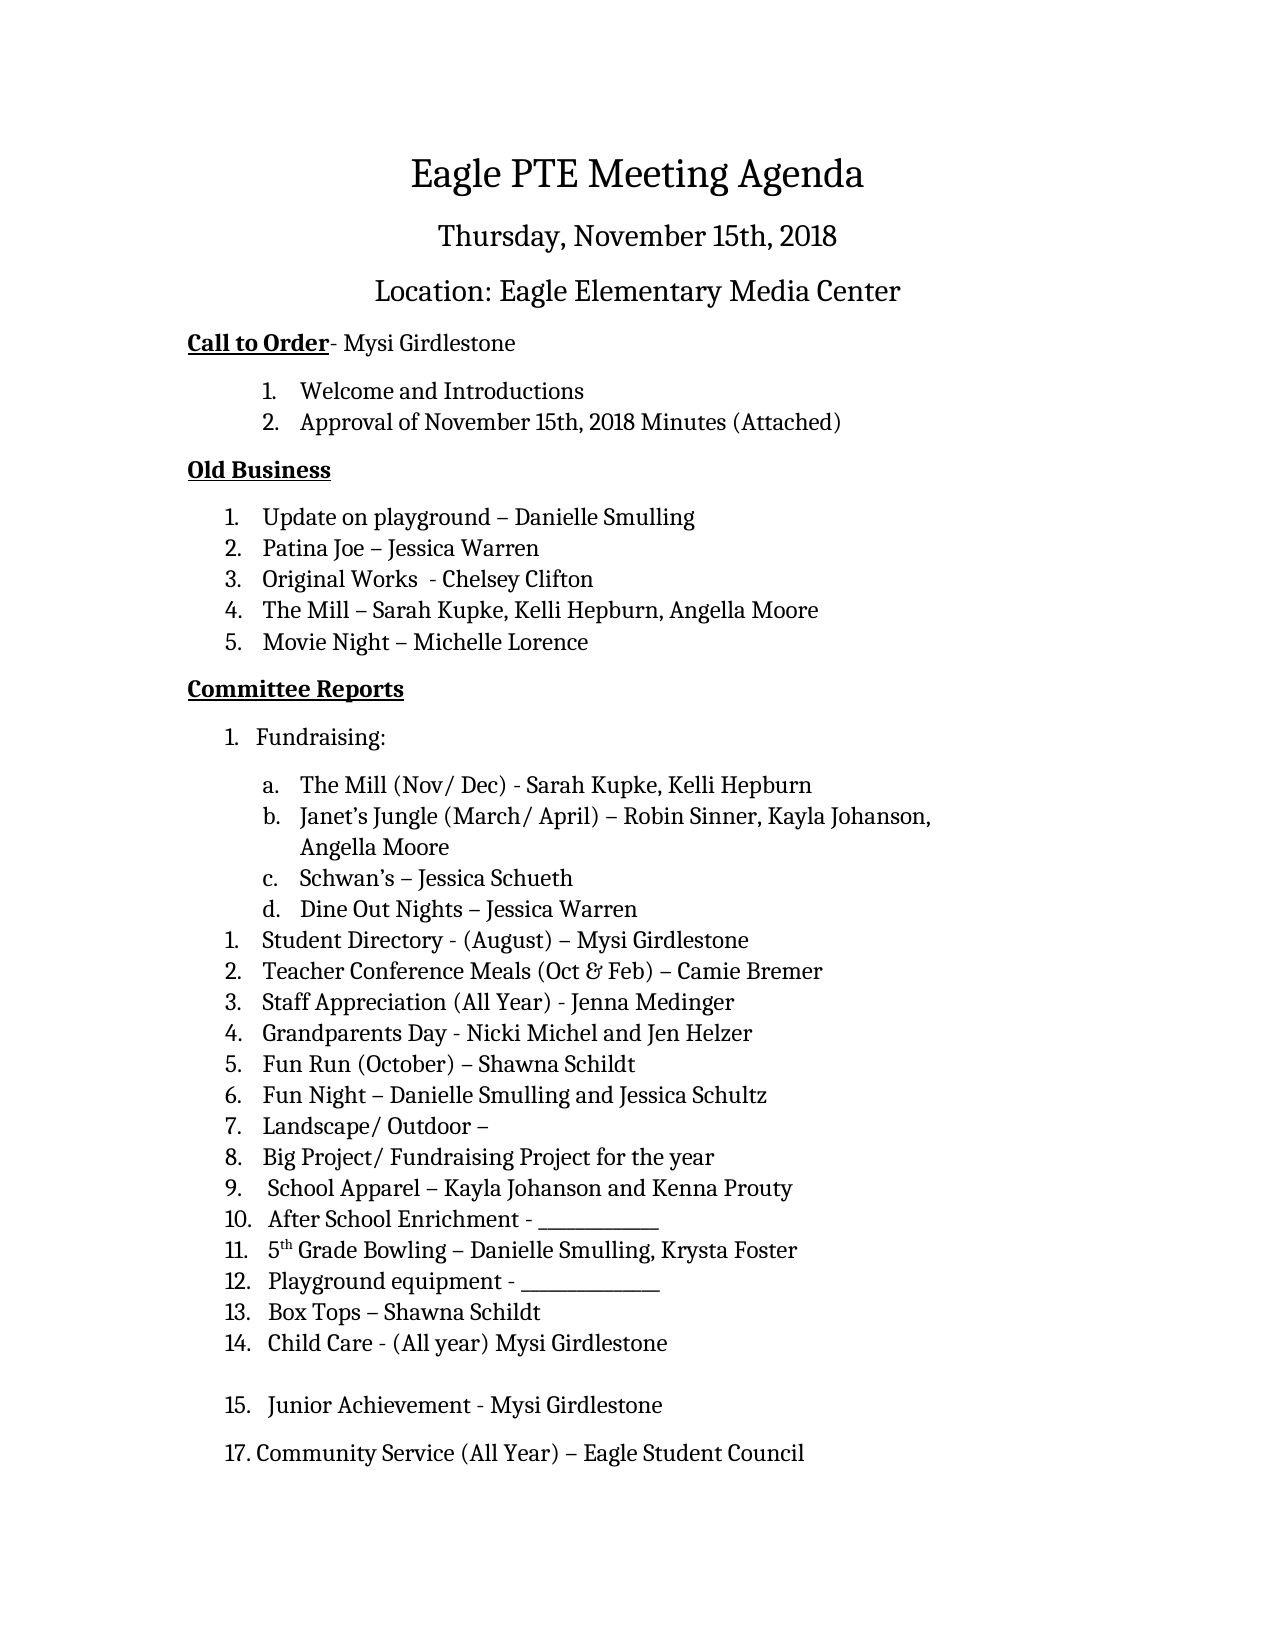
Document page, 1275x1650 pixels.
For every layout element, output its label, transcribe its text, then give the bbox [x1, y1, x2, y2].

text Old Business [187, 456, 1087, 484]
list The Mill – Sarah Kupke, Kelli Hepburn, Angella Moore [225, 596, 1087, 625]
list Student Directory - (August) – Mysi Girdlestone [225, 926, 1087, 954]
list Junior Achievement - Mysi Girdlestone [225, 1391, 1087, 1420]
text Thursday, November 15th, 2018 [187, 218, 1087, 254]
list Teacher Conference Meals (Oct & Feb) – Camie Bremer [225, 957, 1087, 986]
list Angella Moore [300, 833, 1087, 861]
list Landscape/ Outdoor – [225, 1112, 1087, 1141]
list Welcome and Introductions [262, 377, 1087, 406]
list Fun Run (October) – Shawna Schildt [225, 1050, 1087, 1079]
text Location: Eagle Elementary Media Center [187, 274, 1087, 310]
list 5th Grade Bowling – Danielle Smulling, Krysta Foster [225, 1236, 1087, 1265]
list Approval of November 15th, 2018 Minutes (Attached) [262, 408, 1087, 437]
list Schwan’s – Jessica Schueth [262, 864, 1087, 892]
text 17. Community Service (All Year) – Eagle Student Council [225, 1439, 1087, 1468]
list Child Care - (All year) Mysi Girdlestone [225, 1329, 1087, 1358]
list School Apparel – Kayla Johanson and Kenna Prouty [225, 1174, 1087, 1203]
list Original Works - Chelsey Clifton [225, 565, 1087, 594]
text Call to Order- Mysi Girdlestone [187, 329, 1087, 358]
text 1. Fundraising: [225, 723, 1087, 752]
list Janet’s Jungle (March/ April) – Robin Sinner, Kayla Johanson, [262, 802, 1087, 830]
list Grandparents Day - Nicki Michel and Jen Helzer [225, 1019, 1087, 1048]
text Committee Reports [187, 675, 1087, 704]
list Big Project/ Fundraising Project for the year [225, 1143, 1087, 1172]
list Box Tops – Shawna Schildt [225, 1298, 1087, 1327]
list Movie Night – Michelle Lorence [225, 627, 1087, 656]
list Staff Appreciation (All Year) - Jenna Medinger [225, 988, 1087, 1017]
list Dine Out Nights – Jessica Warren [262, 895, 1087, 923]
list The Mill (Nov/ Dec) - Sarah Kupke, Kelli Hepburn [262, 771, 1087, 799]
list Playground equipment - _______________ [225, 1267, 1087, 1296]
list Update on playground – Danielle Smulling [225, 503, 1087, 532]
text Eagle PTE Meeting Agenda [187, 150, 1087, 198]
list After School Enrichment - _____________ [225, 1205, 1087, 1234]
list Patina Joe – Jessica Warren [225, 534, 1087, 563]
list Fun Night – Danielle Smulling and Jessica Schultz [225, 1081, 1087, 1110]
